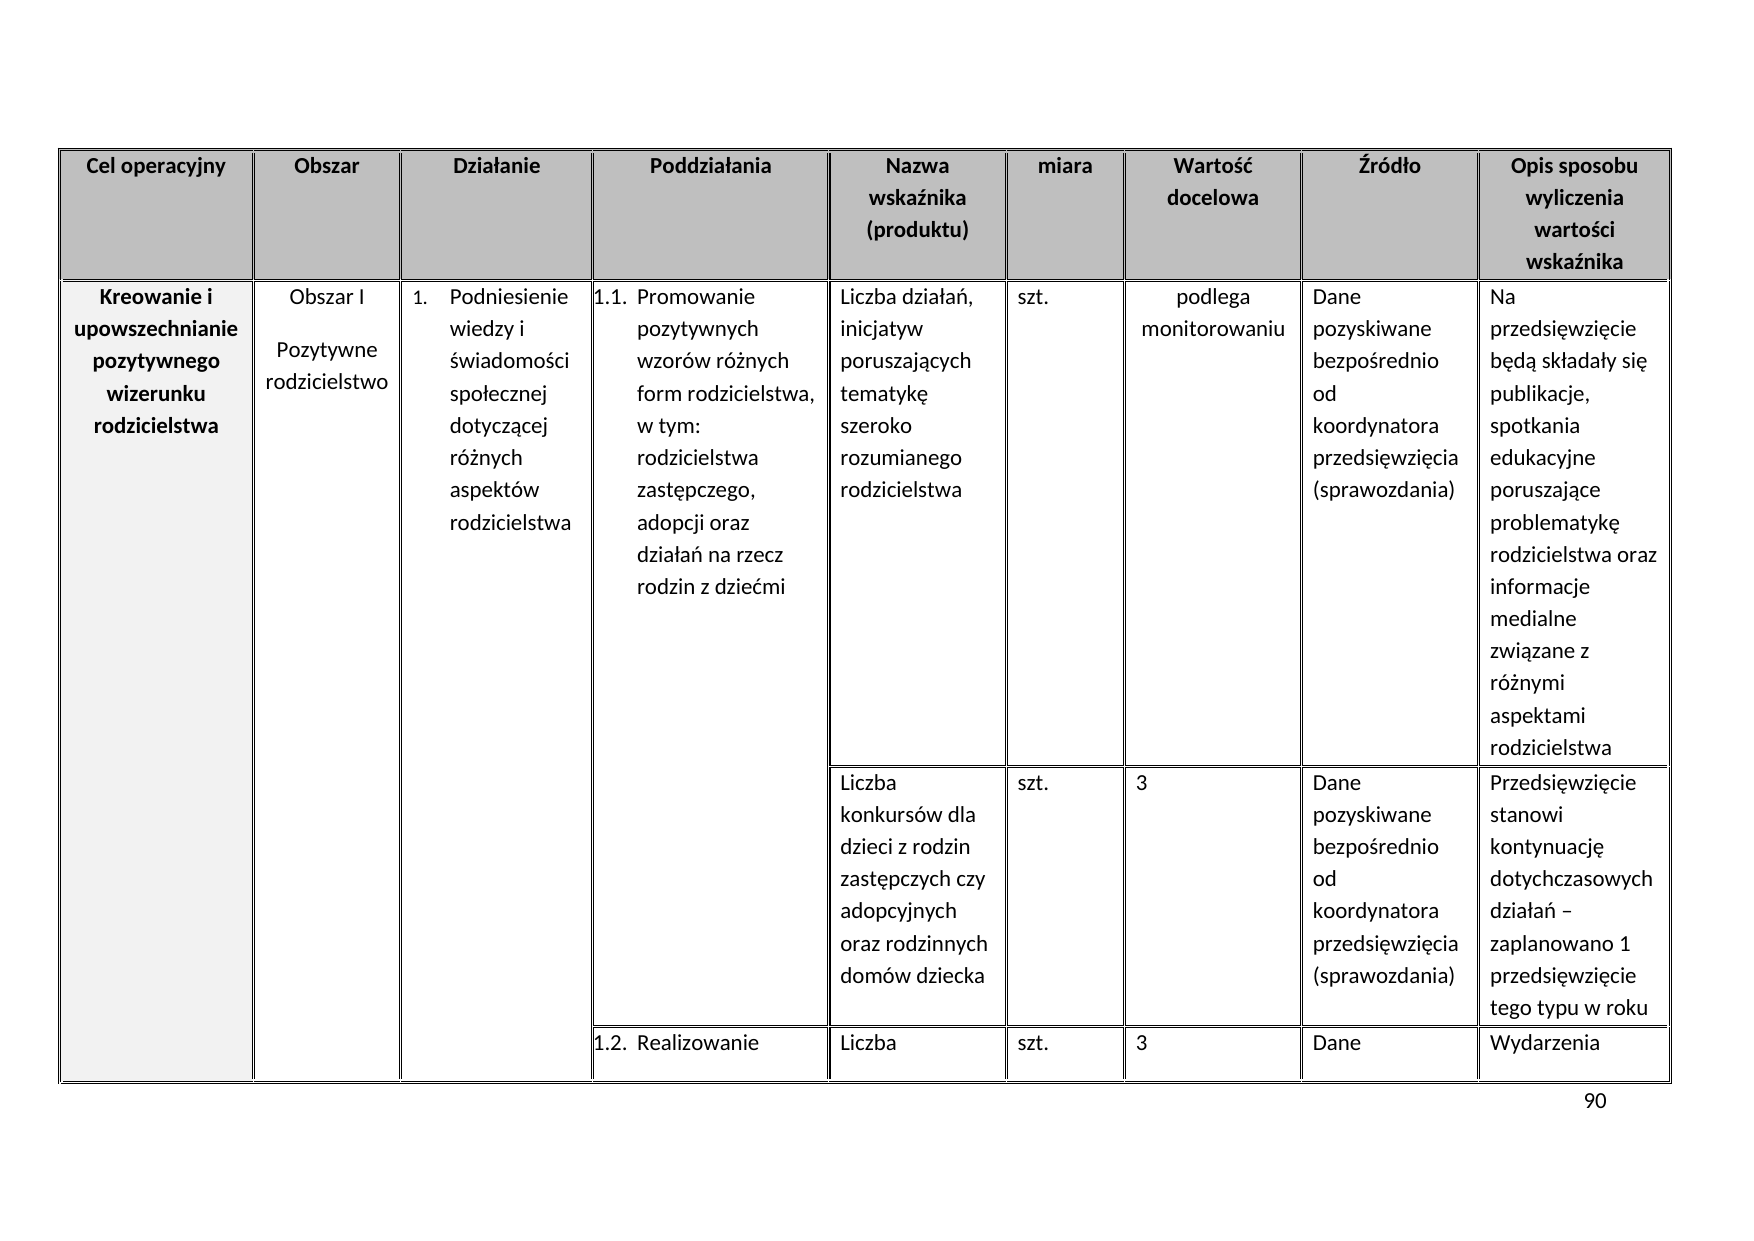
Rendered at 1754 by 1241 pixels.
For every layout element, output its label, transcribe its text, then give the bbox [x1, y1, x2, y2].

table_cell Na przedsięwzięcie będą składały się publikacje, spotkania edukacyjne poruszające problematykę rodzicielstwa oraz informacje medialne związane z różnymi aspektami rodzicielstwa [1479, 279, 1671, 765]
table_header miara [1006, 151, 1124, 279]
table_cell Promowanie pozytywnych wzorów różnych form rodzicielstwa, w tym: rodzicielstwa zastępczego, adopcji oraz działań na rzecz rodzin z dziećmi [594, 282, 827, 1025]
table_cell szt. [1008, 768, 1123, 1025]
table_cell Kreowanie i upowszechnianie pozytywnego wizerunku rodzicielstwa [59, 279, 253, 1081]
table_cell szt. [1006, 1028, 1124, 1081]
table_cell Dane pozyskiwane bezpośrednio od koordynatora przedsięwzięcia (sprawozdania) [1303, 282, 1477, 765]
table_header Cel operacyjny [61, 151, 253, 279]
table_cell szt. [1008, 282, 1123, 765]
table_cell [593, 1025, 829, 1081]
table_header Poddziałania [593, 149, 829, 279]
table_header Działanie [401, 149, 593, 279]
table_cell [829, 1028, 1006, 1081]
table_cell Liczba konkursów dla dzieci z rodzin zastępczych czy adopcyjnych oraz rodzinnych domów dziecka [831, 768, 1005, 1025]
table_header Źródło [1301, 149, 1479, 279]
table_header Opis sposobu wyliczenia wartości wskaźnika [1479, 151, 1669, 279]
table_cell Liczba działań, inicjatyw poruszających tematykę szeroko rozumianego rodzicielstwa [831, 282, 1005, 765]
table_cell 3 [1124, 1028, 1301, 1081]
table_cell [1301, 1025, 1479, 1081]
table_cell Dane pozyskiwane bezpośrednio od koordynatora przedsięwzięcia (sprawozdania) [1303, 768, 1477, 1025]
table_cell Przedsięwzięcie stanowi kontynuację dotychczasowych działań – zaplanowano 1 przedsięwzięcie tego typu w roku [1480, 765, 1669, 1025]
table_header Nazwa wskaźnika (produktu) [829, 151, 1006, 279]
table_header Obszar [253, 149, 401, 279]
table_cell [1479, 1025, 1671, 1081]
table_cell 3 [1126, 768, 1300, 1025]
table_cell Obszar I Pozytywne rodzicielstwo [253, 279, 401, 1081]
table_cell Podniesienie wiedzy i świadomości społecznej dotyczącej różnych aspektów rodzicielstwa [401, 279, 593, 1081]
table_header Wartość docelowa [1124, 151, 1301, 279]
table_cell podlega monitorowaniu [1126, 282, 1300, 765]
